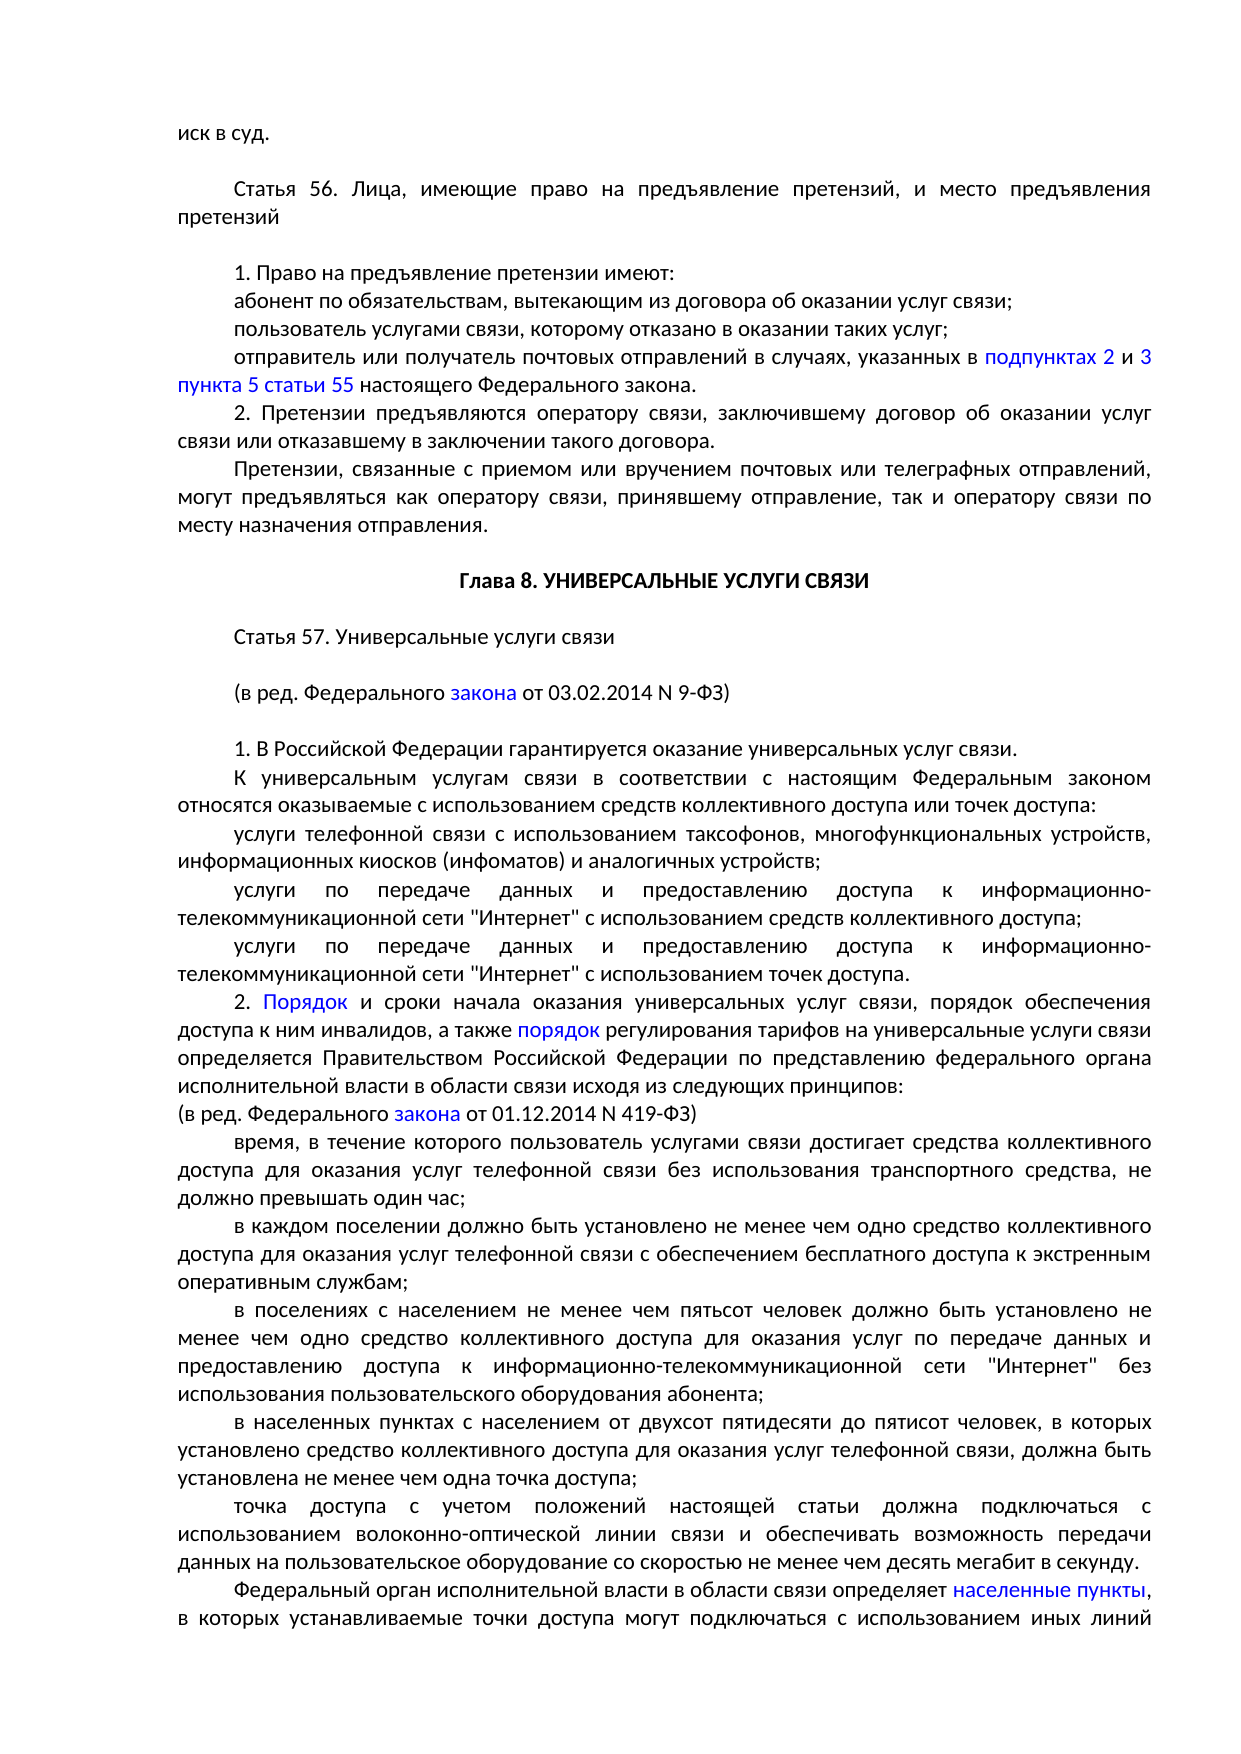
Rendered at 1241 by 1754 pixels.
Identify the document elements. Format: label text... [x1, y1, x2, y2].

text 1. Право на предъявление претензии имеют: [177, 258, 1152, 286]
text (в ред. Федерального закона от 01.12.2014 N 419-ФЗ) [177, 1099, 1152, 1127]
text услуги по передаче данных и предоставлению доступа к информационно-телекоммуникационной сети "Интернет" с использованием точек доступа. [177, 931, 1152, 987]
text в поселениях с населением не менее чем пятьсот человек должно быть установлено не менее чем одно средство коллективного доступа для оказания услуг по передаче данных и предоставлению доступа к информационно-телекоммуникационной сети "Интернет" без использования пользовательского оборудования абонента; [177, 1295, 1152, 1407]
text в населенных пунктах с населением от двухсот пятидесяти до пятисот человек, в которых установлено средство коллективного доступа для оказания услуг телефонной связи, должна быть установлена не менее чем одна точка доступа; [177, 1407, 1152, 1491]
text Претензии, связанные с приемом или вручением почтовых или телеграфных отправлений, могут предъявляться как оператору связи, принявшему отправление, так и оператору связи по месту назначения отправления. [177, 454, 1152, 538]
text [177, 118, 1152, 146]
text отправитель или получатель почтовых отправлений в случаях, указанных в подпунктах 2 и 3 пункта 5 статьи 55 настоящего Федерального закона. [177, 342, 1152, 398]
text 2. Претензии предъявляются оператору связи, заключившему договор об оказании услуг связи или отказавшему в заключении такого договора. [177, 398, 1152, 454]
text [177, 1575, 1152, 1631]
text Статья 57. Универсальные услуги связи [177, 622, 1152, 651]
text абонент по обязательствам, вытекающим из договора об оказании услуг связи; [177, 286, 1152, 314]
text в каждом поселении должно быть установлено не менее чем одно средство коллективного доступа для оказания услуг телефонной связи с обеспечением бесплатного доступа к экстренным оперативным службам; [177, 1211, 1152, 1295]
title Глава 8. УНИВЕРСАЛЬНЫЕ УСЛУГИ СВЯЗИ [177, 566, 1152, 594]
text К универсальным услугам связи в соответствии с настоящим Федеральным законом относятся оказываемые с использованием средств коллективного доступа или точек доступа: [177, 763, 1152, 819]
text точка доступа с учетом положений настоящей статьи должна подключаться с использованием волоконно-оптической линии связи и обеспечивать возможность передачи данных на пользовательское оборудование со скоростью не менее чем десять мегабит в секунду. [177, 1491, 1152, 1575]
text 1. В Российской Федерации гарантируется оказание универсальных услуг связи. [177, 734, 1152, 763]
text услуги по передаче данных и предоставлению доступа к информационно-телекоммуникационной сети "Интернет" с использованием средств коллективного доступа; [177, 875, 1152, 931]
text Статья 56. Лица, имеющие право на предъявление претензий, и место предъявления претензий [177, 174, 1152, 230]
text (в ред. Федерального закона от 03.02.2014 N 9-ФЗ) [177, 678, 1152, 707]
text услуги телефонной связи с использованием таксофонов, многофункциональных устройств, информационных киосков (инфоматов) и аналогичных устройств; [177, 819, 1152, 875]
text время, в течение которого пользователь услугами связи достигает средства коллективного доступа для оказания услуг телефонной связи без использования транспортного средства, не должно превышать один час; [177, 1127, 1152, 1211]
text пользователь услугами связи, которому отказано в оказании таких услуг; [177, 314, 1152, 342]
text 2. Порядок и сроки начала оказания универсальных услуг связи, порядок обеспечения доступа к ним инвалидов, а также порядок регулирования тарифов на универсальные услуги связи определяется Правительством Российской Федерации по представлению федерального органа исполнительной власти в области связи исходя из следующих принципов: [177, 987, 1152, 1099]
